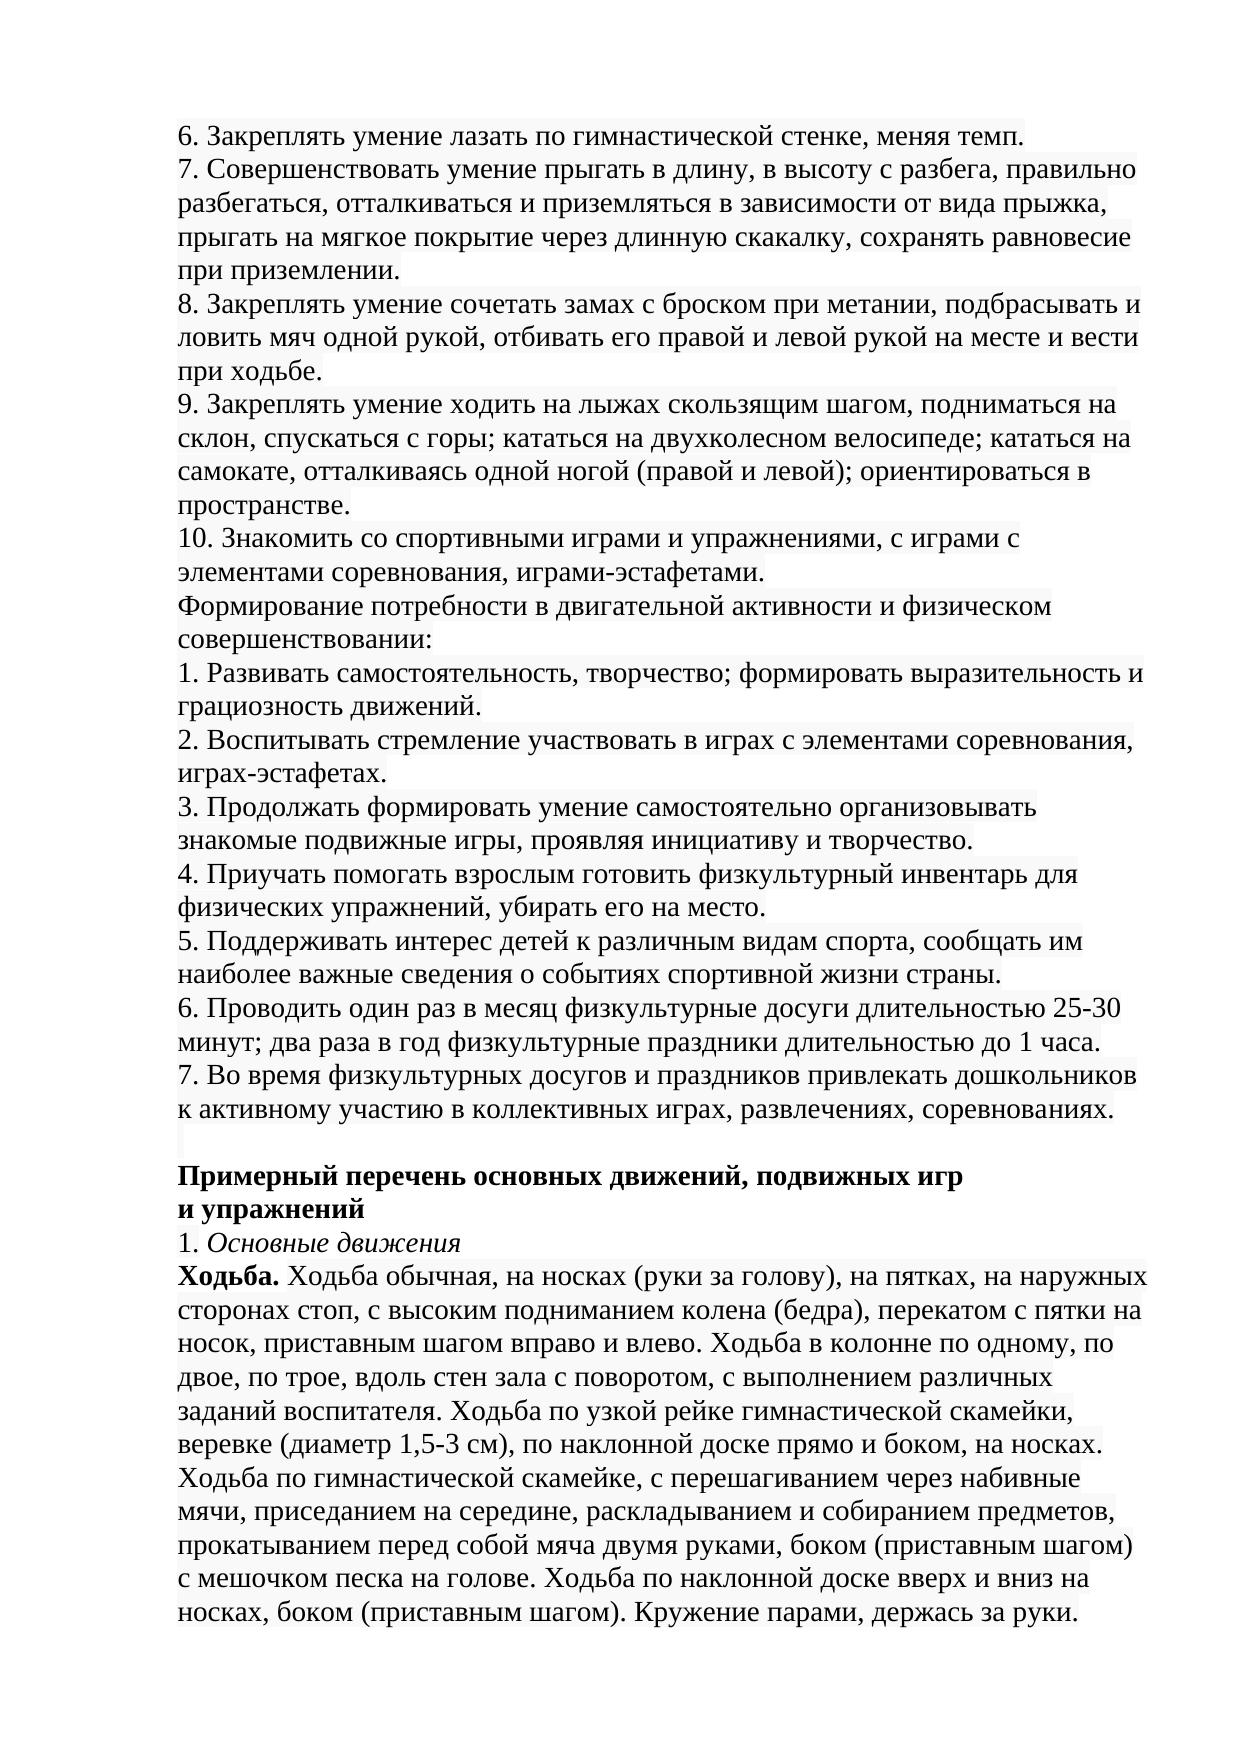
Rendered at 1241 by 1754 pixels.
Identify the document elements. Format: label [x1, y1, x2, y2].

text [177, 118, 1152, 1627]
